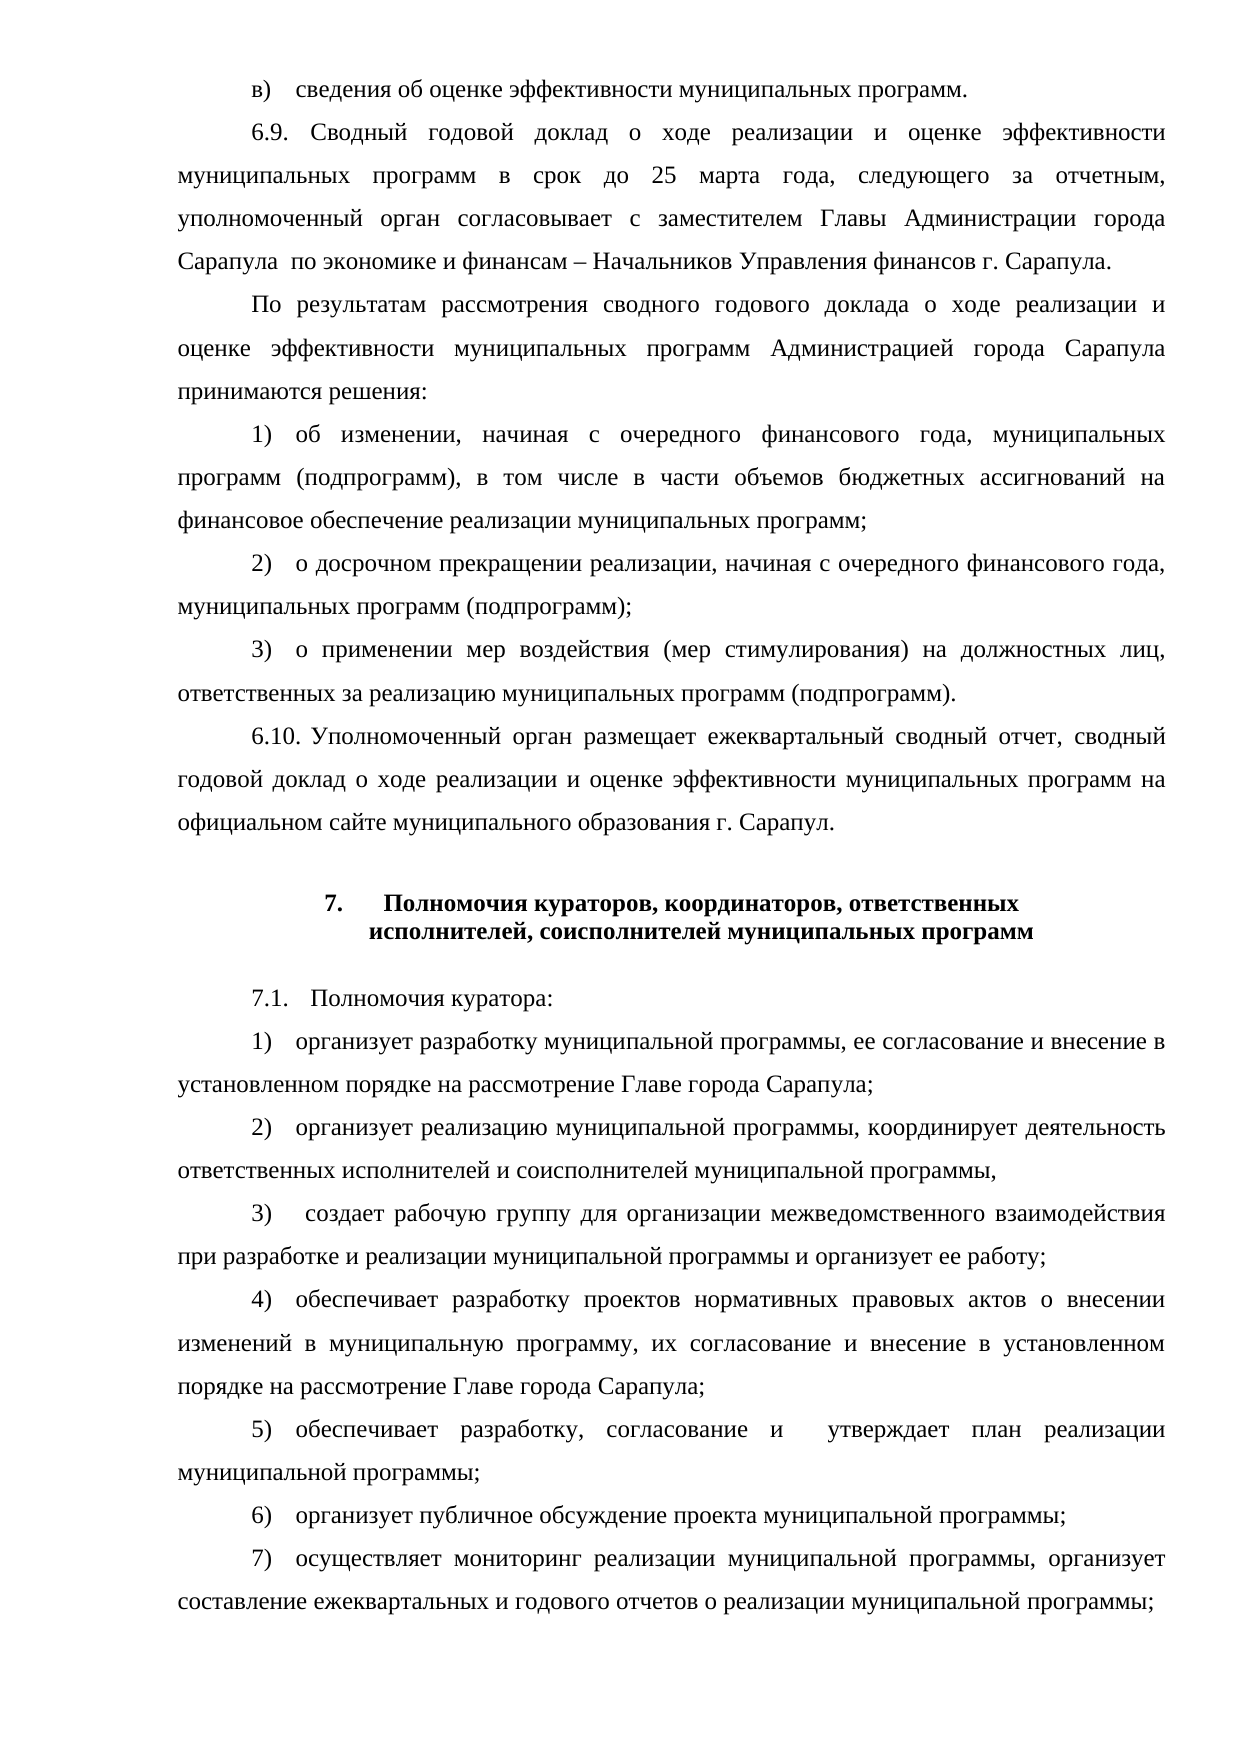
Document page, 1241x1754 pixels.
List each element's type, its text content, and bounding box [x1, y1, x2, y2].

list создает рабочую группу для организации межведомственного взаимодействия при разработке и реализации муниципальной программы и организует ее работу; [177, 1198, 1166, 1270]
list Полномочия куратора: [177, 983, 1166, 1011]
list о применении мер воздействия (мер стимулирования) на должностных лиц, ответственных за реализацию муниципальных программ (подпрограмм). [177, 634, 1166, 706]
list организует разработку муниципальной программы, ее согласование и внесение в установленном порядке на рассмотрение Главе города Сарапула; [177, 1026, 1166, 1098]
list организует реализацию муниципальной программы, координирует деятельность ответственных исполнителей и соисполнителей муниципальной программы, [177, 1112, 1166, 1184]
list об изменении, начиная с очередного финансового года, муниципальных программ (подпрограмм), в том числе в части объемов бюджетных ассигнований на финансовое обеспечение реализации муниципальных программ; [177, 419, 1166, 534]
list осуществляет мониторинг реализации муниципальной программы, организует составление ежеквартальных и годового отчетов о реализации муниципальной программы; [177, 1543, 1166, 1615]
text По результатам рассмотрения сводного годового доклада о ходе реализации и оценке эффективности муниципальных программ Администрацией города Сарапула принимаются решения: [177, 289, 1166, 404]
list Полномочия кураторов, координаторов, ответственных исполнителей, соисполнителей муниципальных программ [251, 888, 1092, 945]
list сведения об оценке эффективности муниципальных программ. [177, 74, 1166, 103]
list Уполномоченный орган размещает ежеквартальный сводный отчет, сводный годовой доклад о ходе реализации и оценке эффективности муниципальных программ на официальном сайте муниципального образования г. Сарапул. [177, 721, 1166, 836]
list обеспечивает разработку, согласование и утверждает план реализации муниципальной программы; [177, 1414, 1166, 1486]
list о досрочном прекращении реализации, начиная с очередного финансового года, муниципальных программ (подпрограмм); [177, 548, 1166, 620]
list Сводный годовой доклад о ходе реализации и оценке эффективности муниципальных программ в срок до 25 марта года, следующего за отчетным, уполномоченный орган согласовывает с заместителем Главы Администрации города Сарапула по экономике и финансам – Начальников Управления финансов г. Сарапула. [177, 117, 1166, 275]
list организует публичное обсуждение проекта муниципальной программы; [177, 1500, 1166, 1529]
